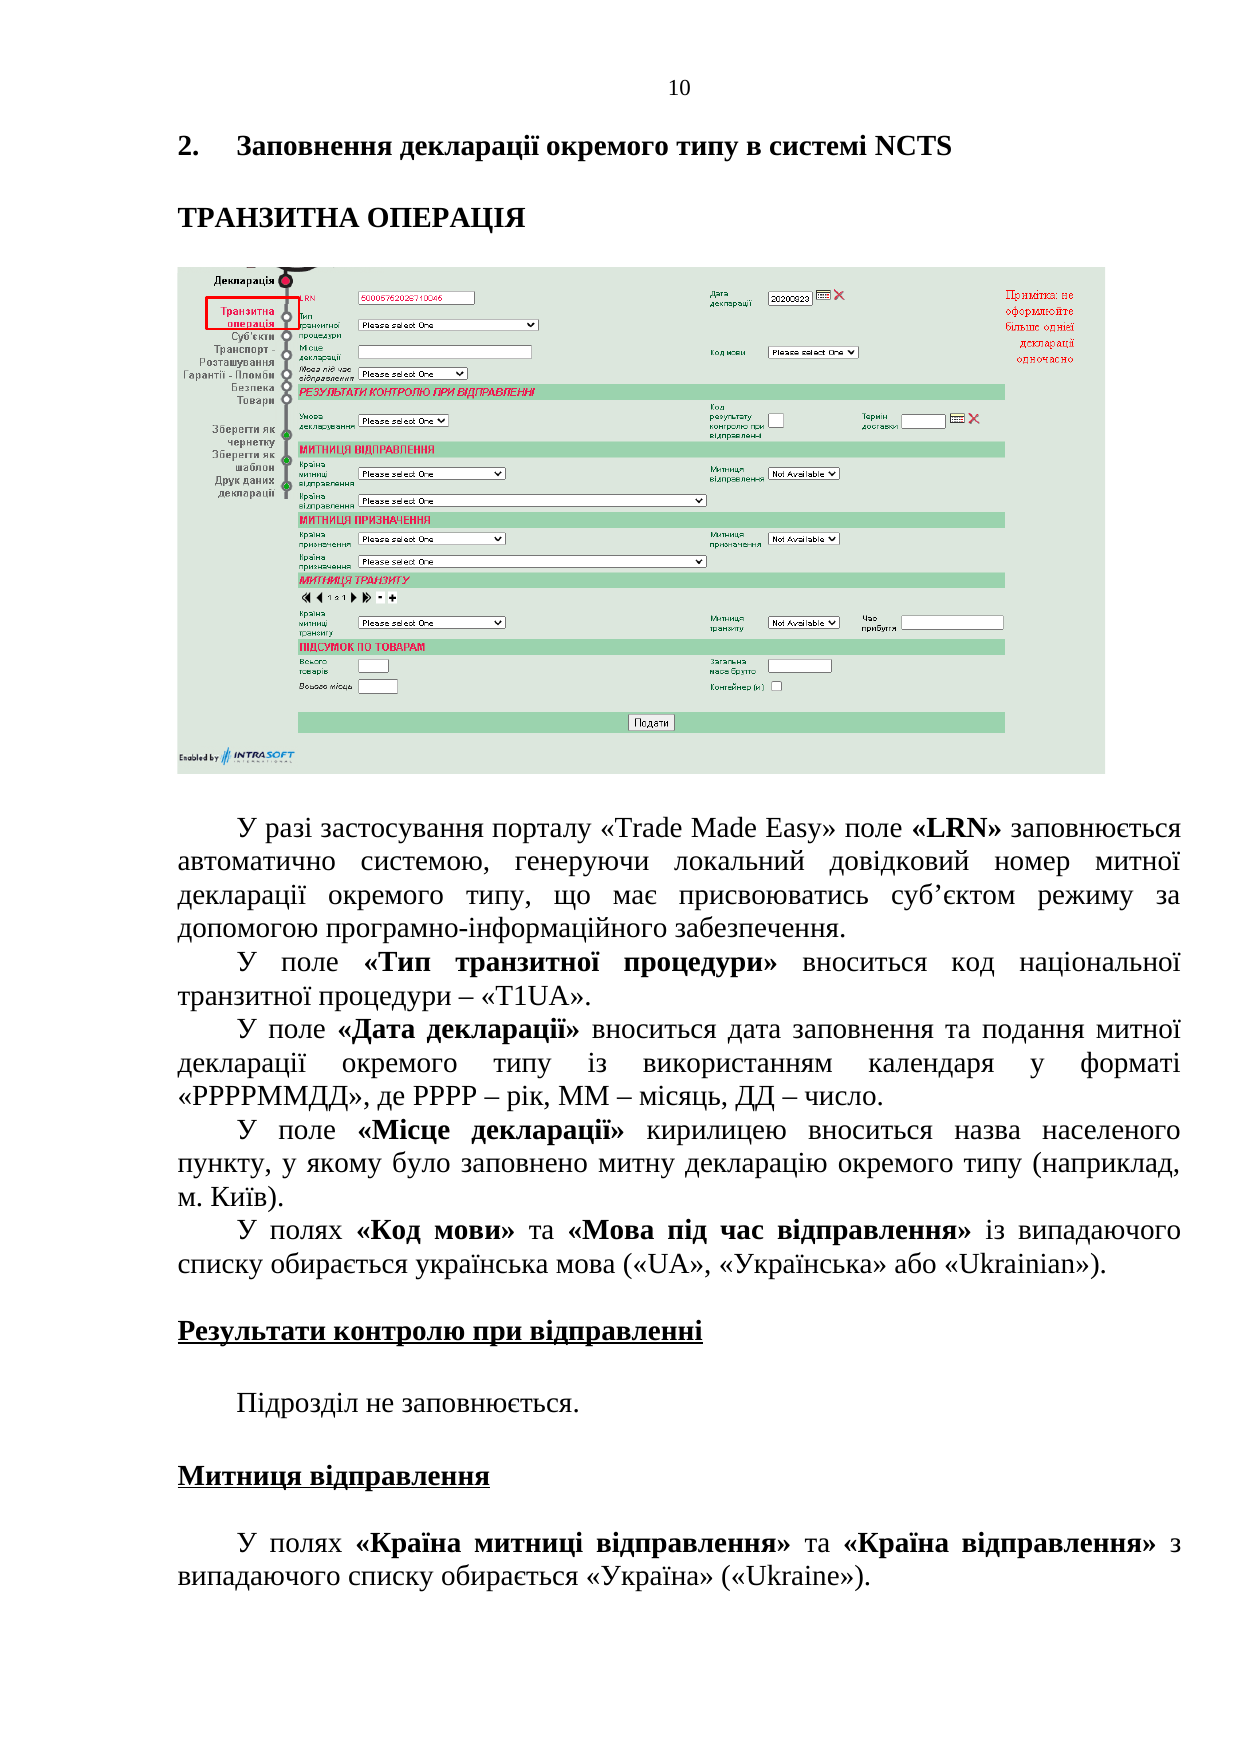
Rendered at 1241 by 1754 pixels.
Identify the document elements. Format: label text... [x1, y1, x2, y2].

text У поле «Тип транзитної процедури» вноситься код національної транзитної процедури – «T1UA». [177, 944, 1181, 1011]
picture [177, 267, 1106, 774]
text У полях «Країна митниці відправлення» та «Країна відправлення» з випадаючого списку обирається «Україна» («Ukraine»). [177, 1525, 1181, 1592]
text У полях «Код мови» та «Мова під час відправлення» із випадаючого списку обирається українська мова («UA», «Українська» або «Ukrainian»). [177, 1212, 1181, 1279]
text Митниця відправлення [177, 1458, 1181, 1491]
list Заповнення декларації окремого типу в системі NCTS [177, 128, 1181, 162]
text У поле «Місце декларації» кирилицею вноситься назва населеного пункту, у якому було заповнено митну декларацію окремого типу (наприклад, м. Київ). [177, 1112, 1181, 1212]
text У поле «Дата декларації» вноситься дата заповнення та подання митної декларації окремого типу із використанням календаря у форматі «РРРРММДД», де РРРР – рік, ММ – місяць, ДД – число. [177, 1011, 1181, 1112]
text ТРАНЗИТНА ОПЕРАЦІЯ [177, 200, 1181, 234]
text Результати контролю при відправленні [177, 1313, 1181, 1347]
list У разі застосування порталу «Trade Made Easy» поле «LRN» заповнюється автоматично системою, генеруючи локальний довідковий номер митної декларації окремого типу, що має присвоюватись суб’єктом режиму за допомогою програмно-інформаційного забезпечення. [177, 810, 1181, 944]
text Підрозділ не заповнюється. [177, 1385, 1181, 1419]
